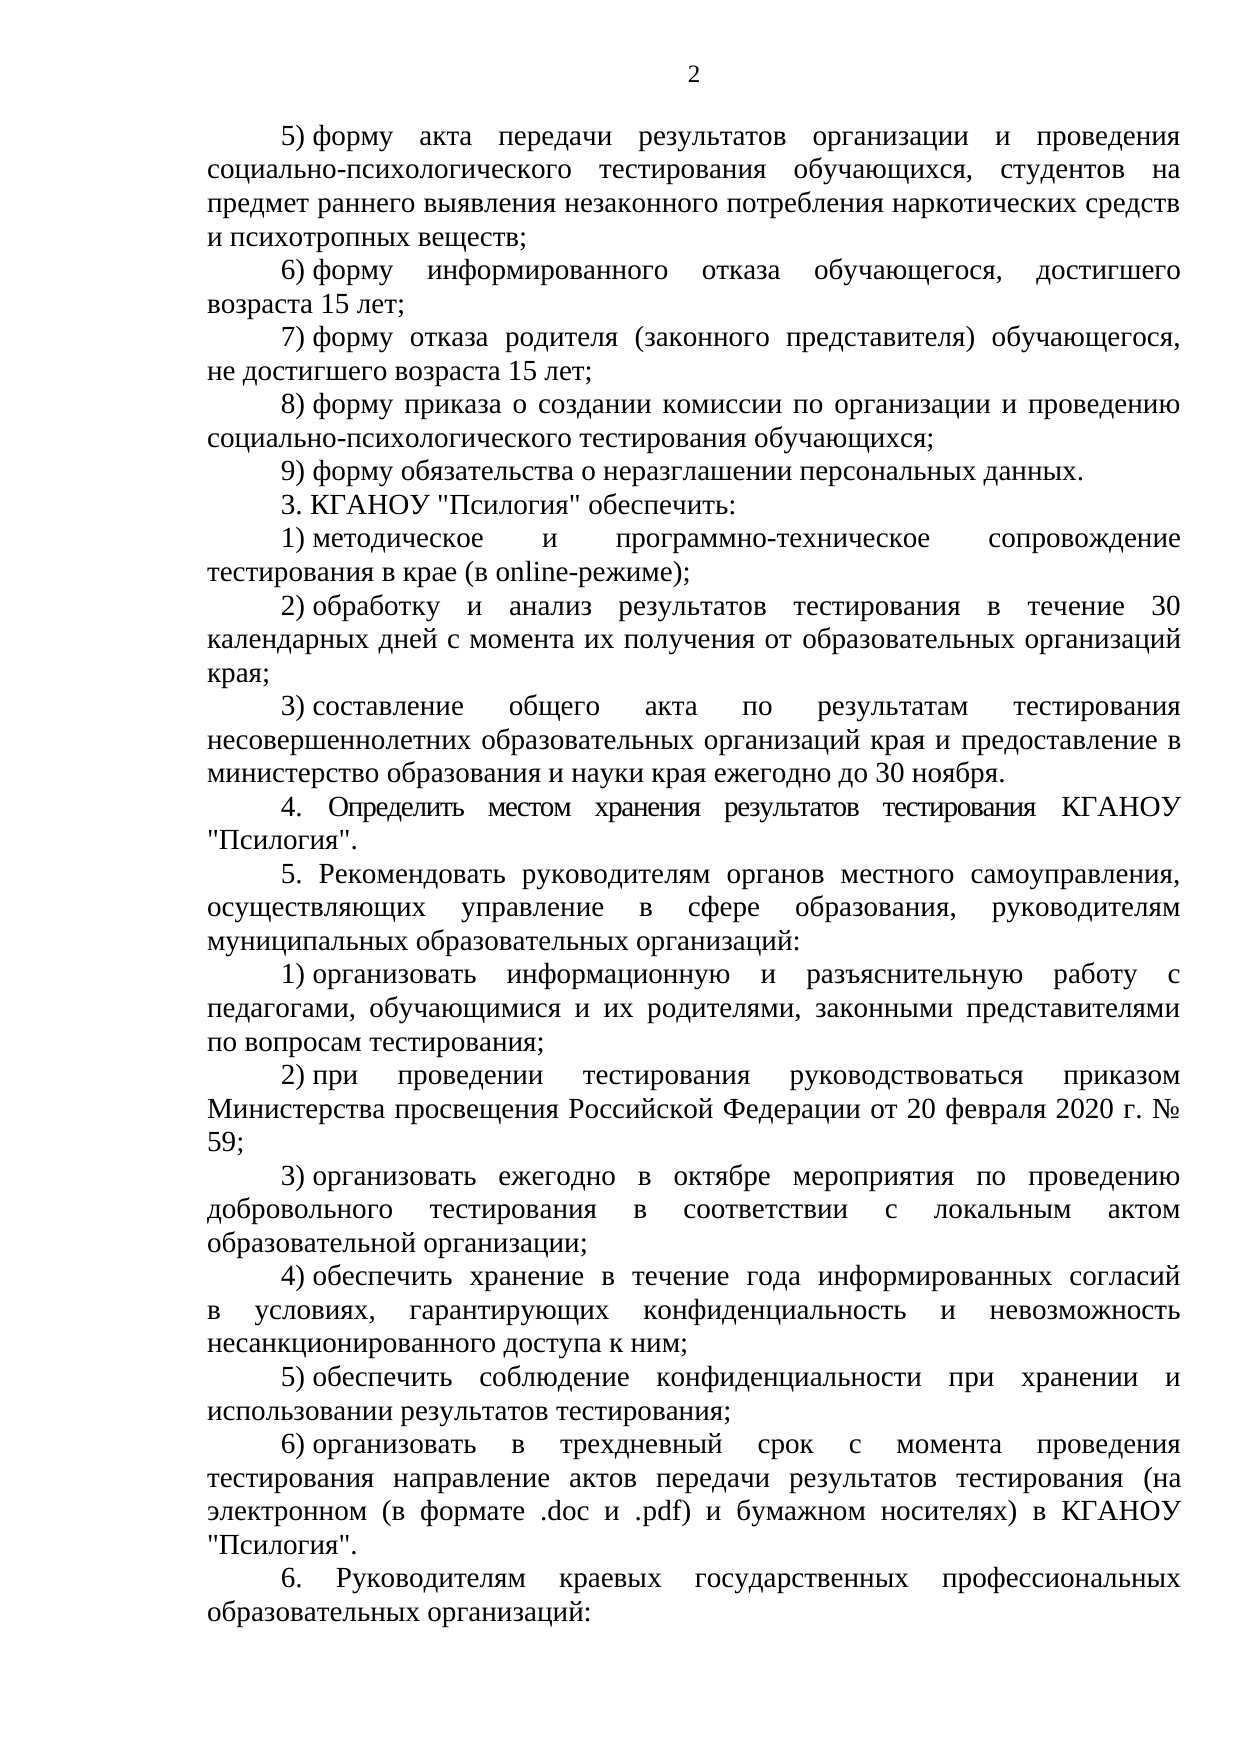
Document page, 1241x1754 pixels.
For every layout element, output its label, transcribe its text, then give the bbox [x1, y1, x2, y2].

text 6. Руководителям краевых государственных профессиональных образовательных организаций: [207, 1560, 1181, 1627]
text 2) при проведении тестирования руководствоваться приказом Министерства просвещения Российской Федерации от 20 февраля 2020 г. № 59; [207, 1057, 1181, 1158]
text 9) форму обязательства о неразглашении персональных данных. [207, 453, 1181, 487]
text 1) организовать информационную и разъяснительную работу с педагогами, обучающимися и их родителями, законными представителями по вопросам тестирования; [207, 957, 1181, 1057]
text 3. КГАНОУ "Псилогия" обеспечить: [207, 487, 1181, 521]
text 4. Определить местом хранения результатов тестирования КГАНОУ "Псилогия". [207, 789, 1181, 856]
text 7) форму отказа родителя (законного представителя) обучающегося, не достигшего возраста 15 лет; [207, 319, 1181, 386]
text 8) форму приказа о создании комиссии по организации и проведению социально-психологического тестирования обучающихся; [207, 386, 1181, 453]
text 2) обработку и анализ результатов тестирования в течение 30 календарных дней с момента их получения от образовательных организаций края; [207, 588, 1181, 688]
text 3) составление общего акта по результатам тестирования несовершеннолетних образовательных организаций края и предоставление в министерство образования и науки края ежегодно до 30 ноября. [207, 688, 1181, 789]
text 5) форму акта передачи результатов организации и проведения социально-психологического тестирования обучающихся, студентов на предмет раннего выявления незаконного потребления наркотических средств и психотропных веществ; [207, 118, 1181, 252]
text 3) организовать ежегодно в октябре мероприятия по проведению добровольного тестирования в соответствии с локальным актом образовательной организации; [207, 1158, 1181, 1258]
text 1) методическое и программно-техническое сопровождение тестирования в крае (в online-режиме); [207, 521, 1181, 588]
text 6) организовать в трехдневный срок с момента проведения тестирования направление актов передачи результатов тестирования (на электронном (в формате .doc и .pdf) и бумажном носителях) в КГАНОУ "Псилогия". [207, 1426, 1181, 1560]
text 6) форму информированного отказа обучающегося, достигшего возраста 15 лет; [207, 252, 1181, 319]
text 5) обеспечить соблюдение конфиденциальности при хранении и использовании результатов тестирования; [207, 1359, 1181, 1426]
text 5. Рекомендовать руководителям органов местного самоуправления, осуществляющих управление в сфере образования, руководителям муниципальных образовательных организаций: [207, 856, 1181, 957]
